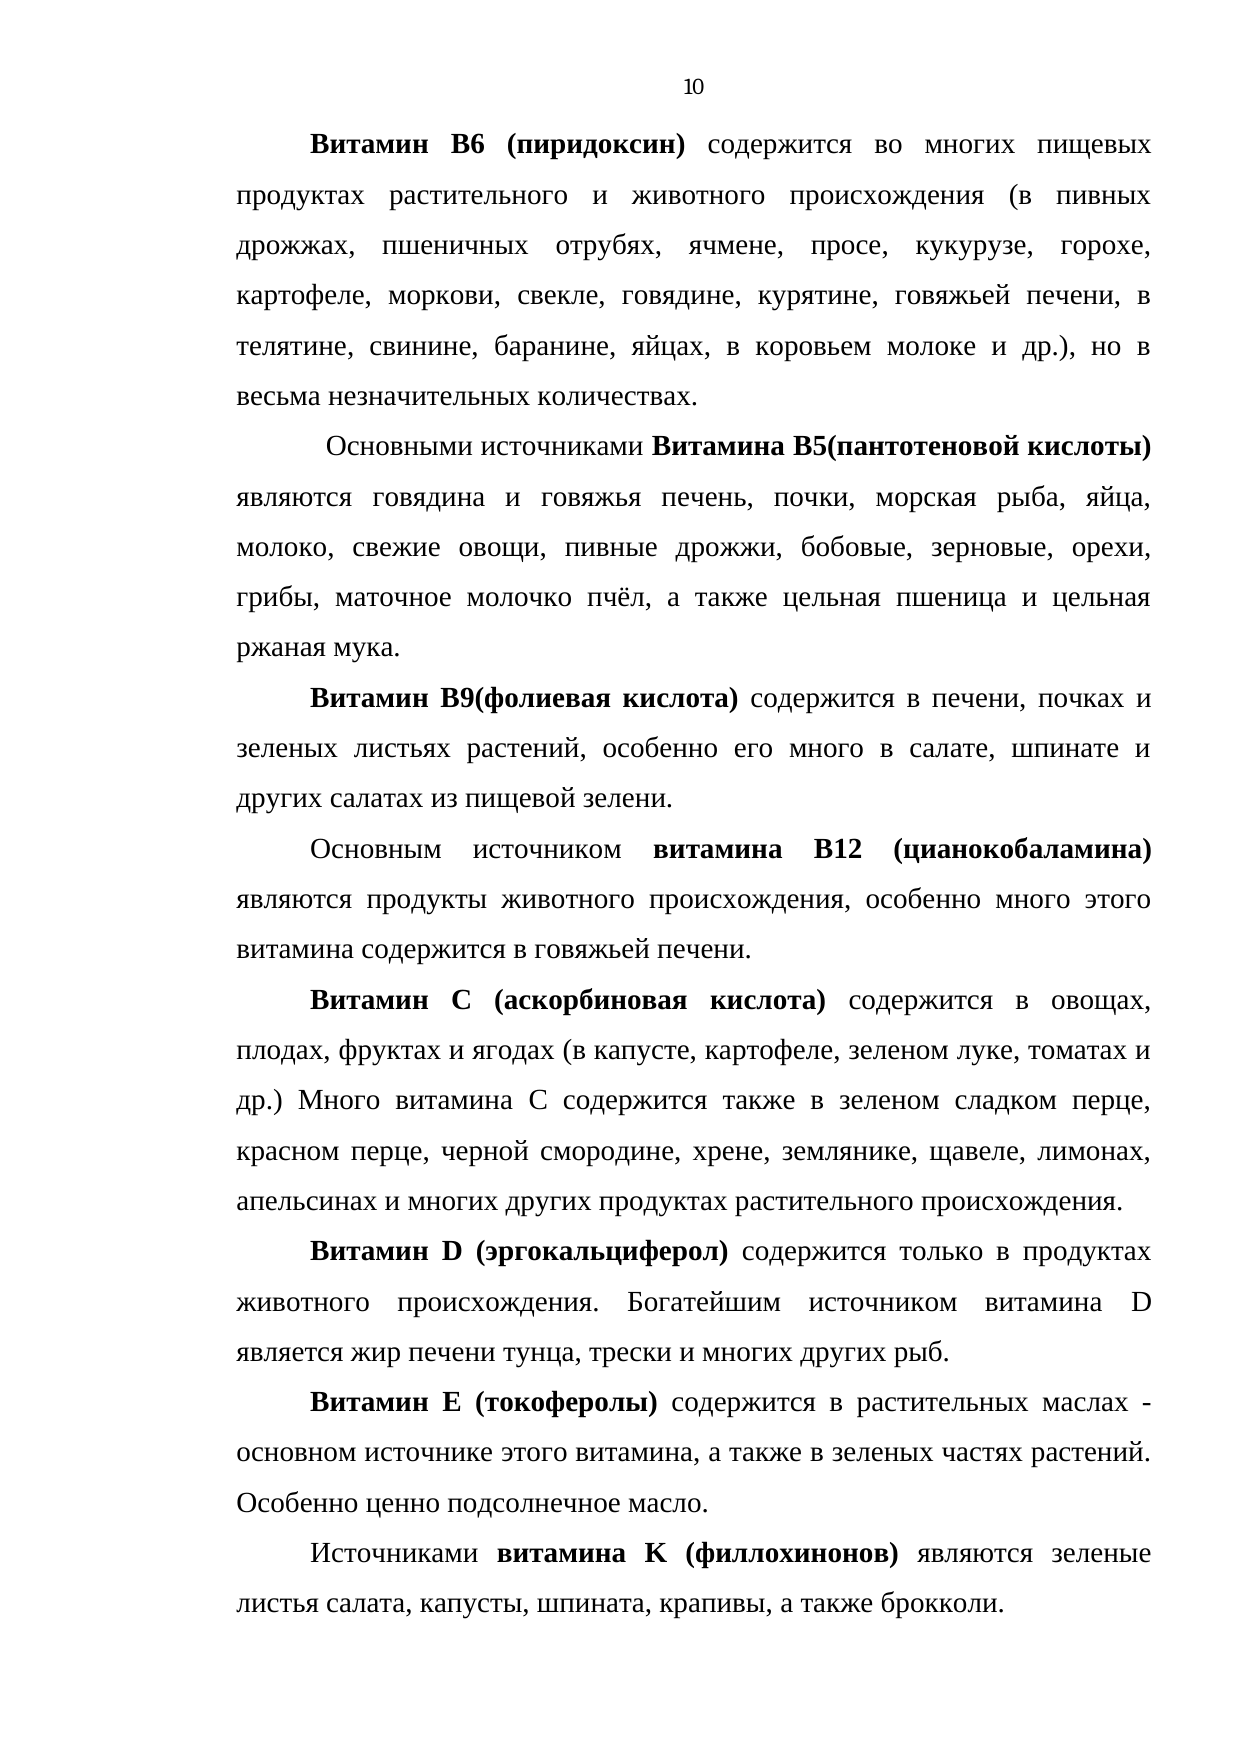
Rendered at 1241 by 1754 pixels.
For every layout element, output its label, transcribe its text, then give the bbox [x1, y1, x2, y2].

text Источниками витамина K (филлохинонов) являются зеленые листья салата, капусты, шпината, крапивы, а также брокколи. [236, 1535, 1152, 1619]
text Основными источниками Витамина B5(пантотеновой кислоты) являются говядина и говяжья печень, почки, морская рыба, яйца, молоко, свежие овощи, пивные дрожжи, бобовые, зерновые, орехи, грибы, маточное молочко пчёл, а также цельная пшеница и цельная ржаная мука. [236, 428, 1152, 663]
text Витамин C (аскорбиновая кислота) содержится в овощах, плодах, фруктах и ягодах (в капусте, картофеле, зеленом луке, томатах и др.) Много витамина C содержится также в зеленом сладком перце, красном перце, черной смородине, хрене, землянике, щавеле, лимонах, апельсинах и многих других продуктах растительного происхождения. [236, 982, 1152, 1217]
text Витамин D (эргокальциферол) содержится только в продуктах животного происхождения. Богатейшим источником витамина D является жир печени тунца, трески и многих других рыб. [236, 1233, 1152, 1367]
text Основным источником витамина B12 (цианокобаламина) являются продукты животного происхождения, особенно много этого витамина содержится в говяжьей печени. [236, 831, 1152, 965]
text Витамин B9(фолиевая кислота) содержится в печени, почках и зеленых листьях растений, особенно его много в салате, шпинате и других салатах из пищевой зелени. [236, 680, 1152, 814]
text Витамин B6 (пиридоксин) содержится во многих пищевых продуктах растительного и животного происхождения (в пивных дрожжах, пшеничных отрубях, ячмене, просе, кукурузе, горохе, картофеле, моркови, свекле, говядине, курятине, говяжьей печени, в телятине, свинине, баранине, яйцах, в коровьем молоке и др.), но в весьма незначительных количествах. [236, 126, 1152, 412]
text Витамин E (токоферолы) содержится в растительных маслах - основном источнике этого витамина, а также в зеленых частях растений. Особенно ценно подсолнечное масло. [236, 1384, 1152, 1518]
